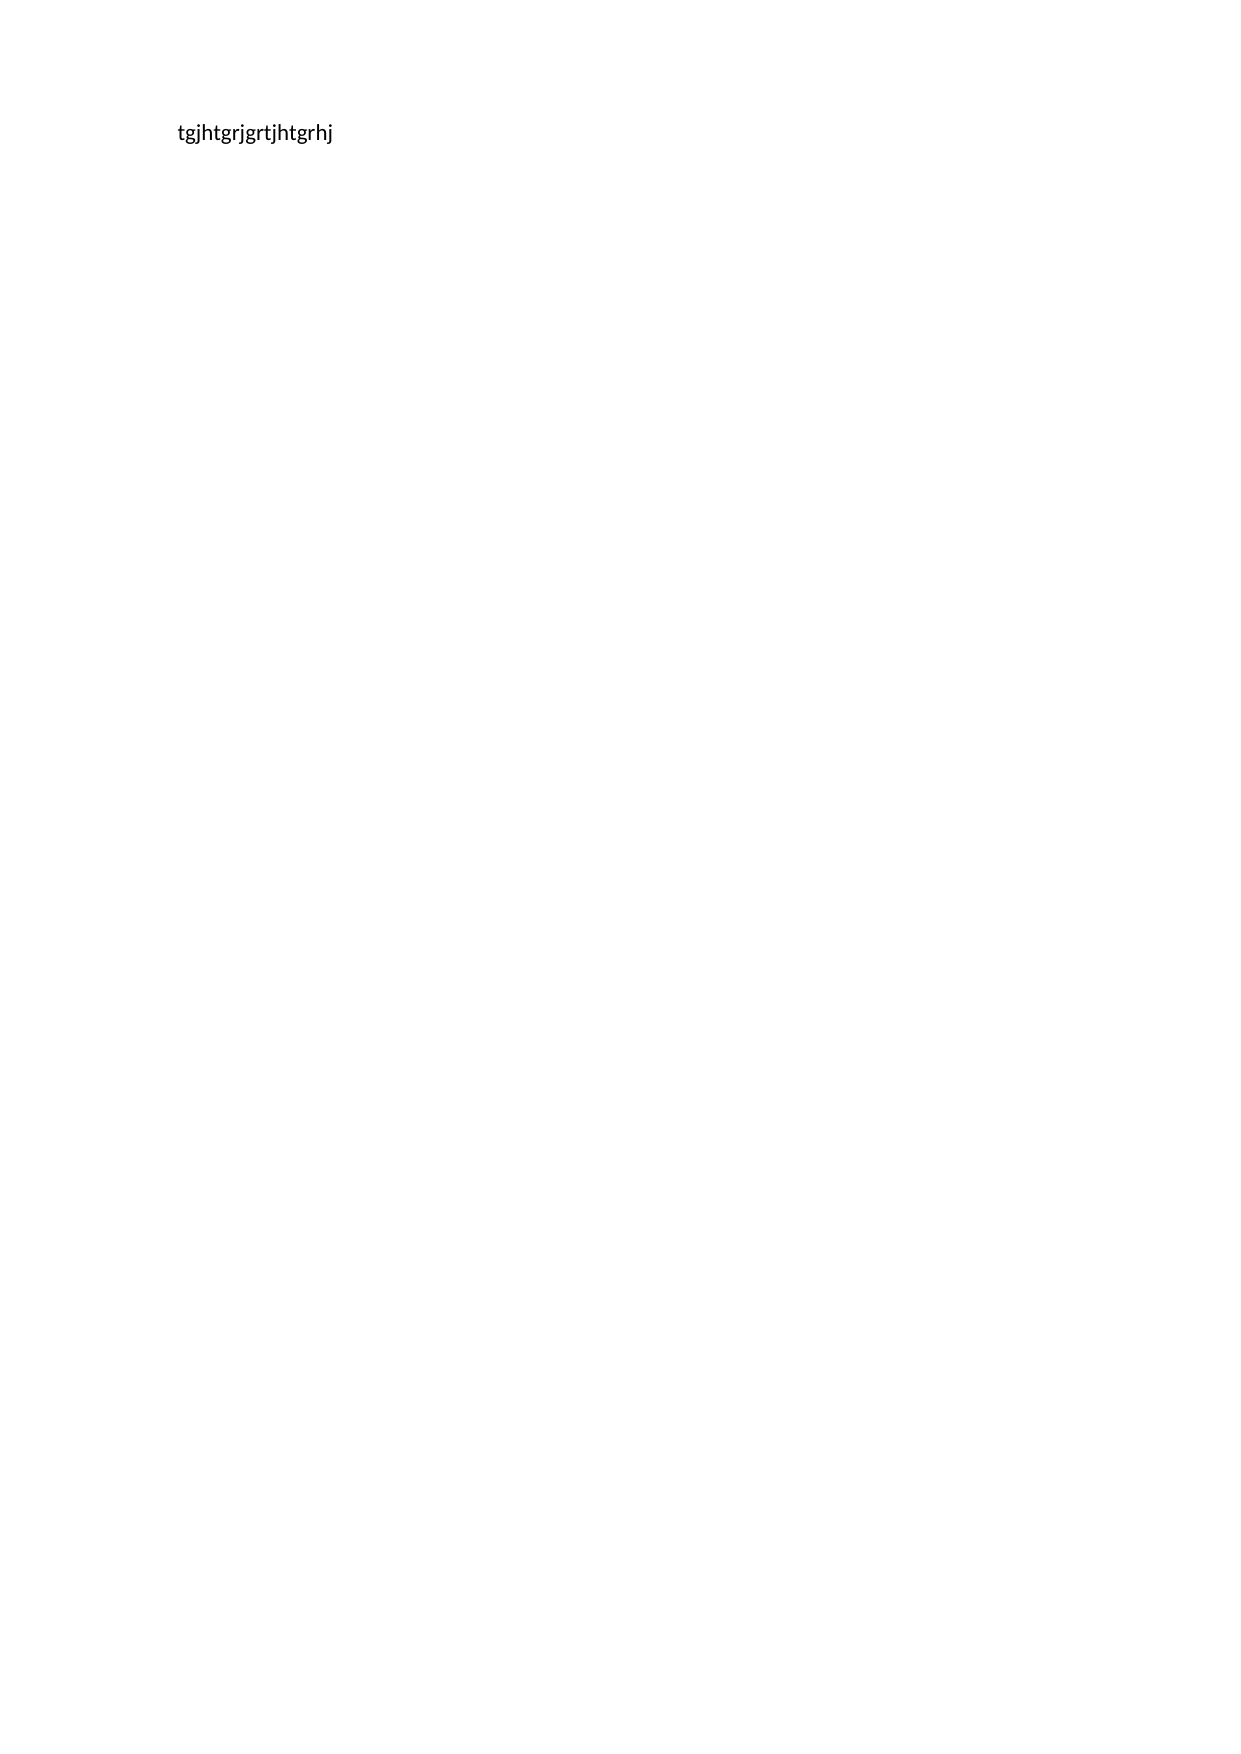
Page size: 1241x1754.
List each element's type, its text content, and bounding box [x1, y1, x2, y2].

text tgjhtgrjgrtjhtgrhj [177, 118, 1152, 146]
